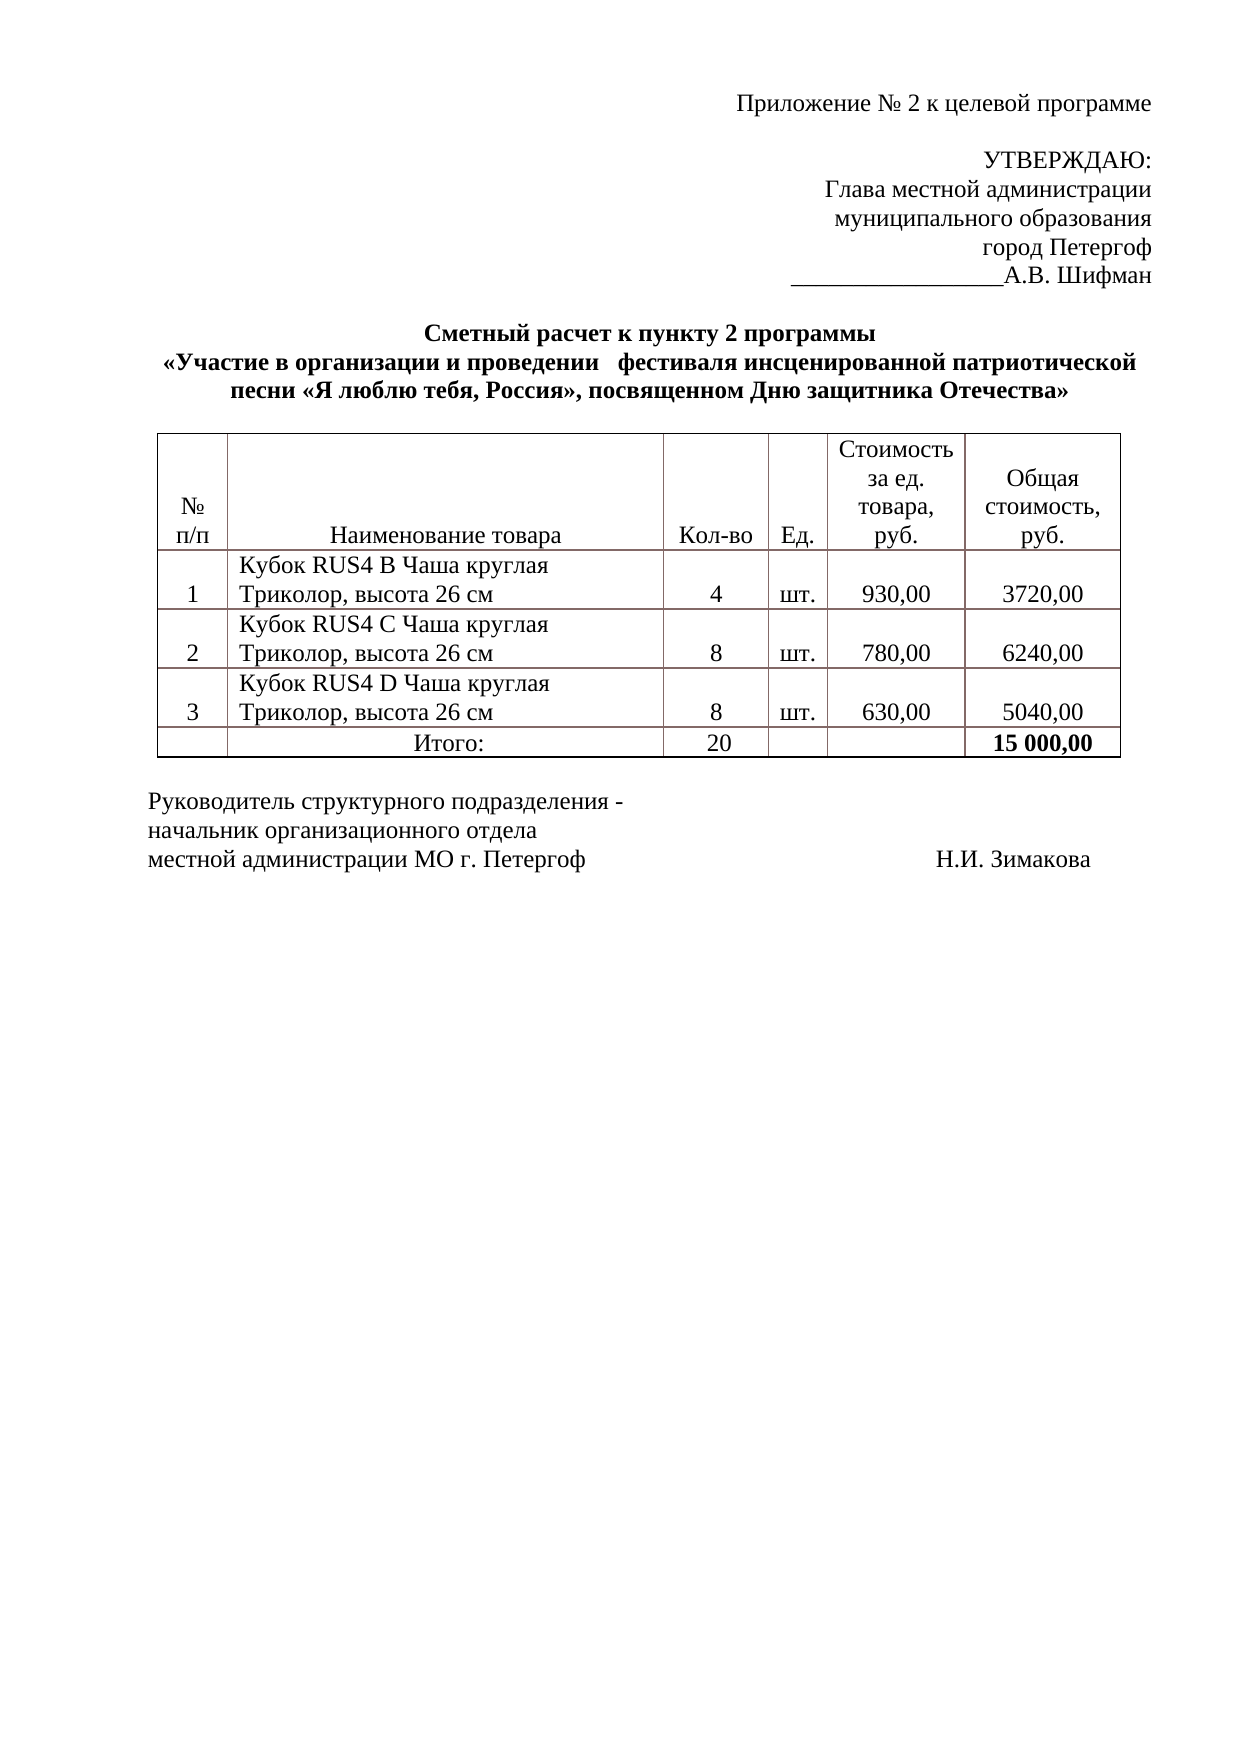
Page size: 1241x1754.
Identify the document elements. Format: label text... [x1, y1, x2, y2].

text Сметный расчет к пункту 2 программы [148, 318, 1152, 347]
text «Участие в организации и проведении фестиваля инсценированной патриотической песни «Я люблю тебя, Россия», посвященном Дню защитника Отечества» [148, 347, 1152, 404]
table_cell 8 [664, 610, 768, 667]
table_cell 4 [664, 551, 768, 608]
table_cell 3720,00 [966, 551, 1120, 608]
text местной администрации МО г. Петергоф Н.И. Зимакова [148, 844, 1152, 872]
table_cell 8 [664, 669, 768, 726]
text УТВЕРЖДАЮ: [148, 145, 1152, 174]
table_cell 6240,00 [966, 610, 1120, 667]
text начальник организационного отдела [148, 815, 1152, 844]
table_header Стоимость за ед. товара, руб. [828, 434, 964, 549]
table_cell [158, 728, 227, 756]
table_cell шт. [769, 610, 827, 667]
table_cell 3 [158, 669, 227, 726]
table_cell 630,00 [828, 669, 964, 726]
text Приложение № 2 к целевой программе [148, 88, 1152, 117]
table_cell Кубок RUS4 C Чаша круглая Триколор, высота 26 см [228, 610, 663, 667]
table_header Общая стоимость, руб. [966, 434, 1120, 549]
table_cell [769, 728, 827, 756]
table_cell шт. [769, 669, 827, 726]
table_cell 20 [664, 728, 768, 756]
table_header № п/п [158, 434, 227, 549]
table_cell Кубок RUS4 B Чаша круглая Триколор, высота 26 см [228, 551, 663, 608]
table_cell 2 [158, 610, 227, 667]
text Руководитель структурного подразделения - [148, 786, 1152, 815]
table_cell 5040,00 [966, 669, 1120, 726]
table_cell 1 [158, 551, 227, 608]
table_cell 930,00 [828, 551, 964, 608]
text _________________А.В. Шифман [148, 260, 1152, 289]
text муниципального образования [148, 203, 1152, 232]
table_cell 780,00 [828, 610, 964, 667]
table_cell Кубок RUS4 D Чаша круглая Триколор, высота 26 см [228, 669, 663, 726]
table_header Наименование товара [228, 434, 663, 549]
table_header Ед. [769, 434, 827, 549]
table_cell Итого: [228, 728, 663, 756]
table_cell 15 000,00 [966, 728, 1120, 756]
text Глава местной администрации [148, 174, 1152, 203]
text город Петергоф [148, 232, 1152, 260]
table_cell шт. [769, 551, 827, 608]
table_cell [828, 728, 964, 756]
table_header Кол-во [664, 434, 768, 549]
